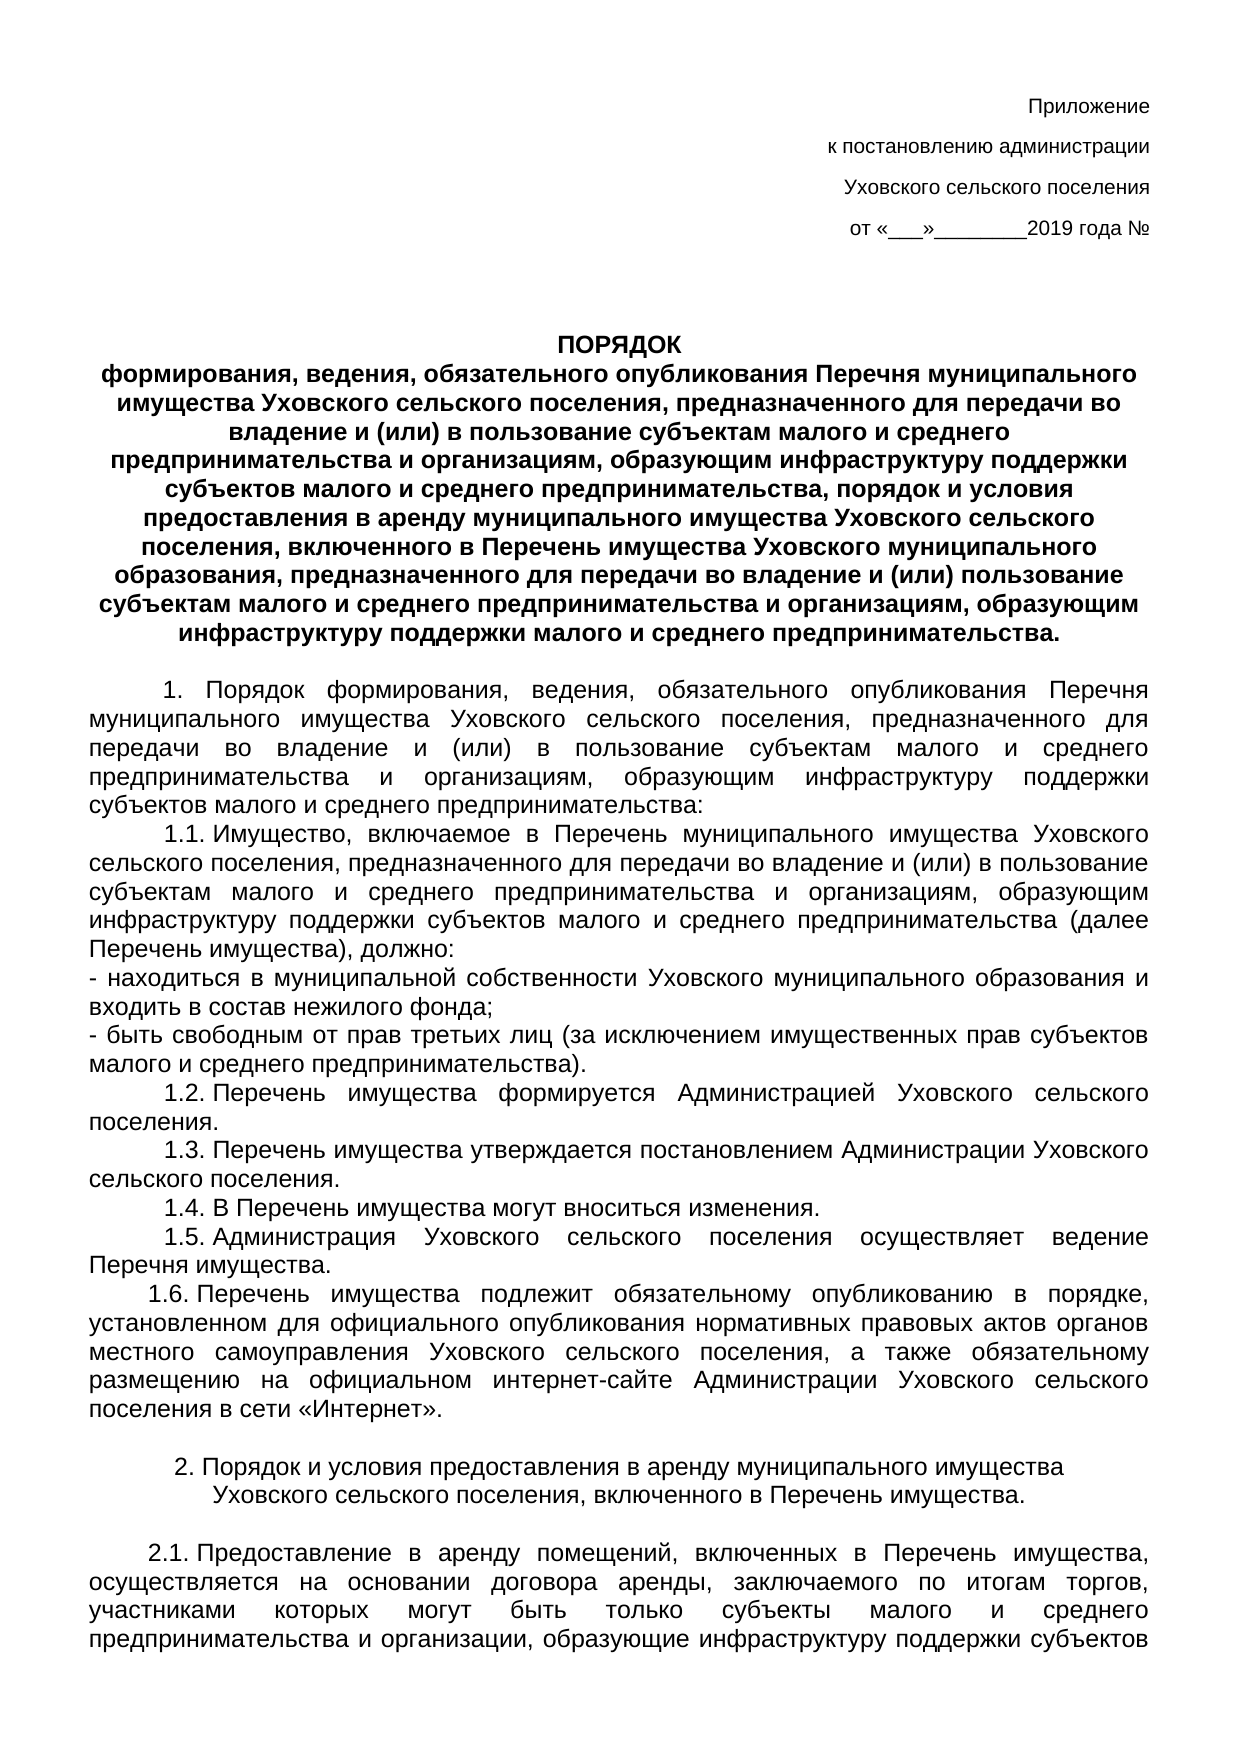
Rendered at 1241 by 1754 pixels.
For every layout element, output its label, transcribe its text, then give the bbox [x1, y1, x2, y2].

text 1.6. Перечень имущества подлежит обязательному опубликованию в порядке, установленном для официального опубликования нормативных правовых актов органов местного самоуправления Уховского сельского поселения, а также обязательному размещению на официальном интернет-сайте Администрации Уховского сельского поселения в сети «Интернет». [89, 1279, 1150, 1423]
text 1.5. Администрация Уховского сельского поселения осуществляет ведение Перечня имущества. [89, 1222, 1150, 1279]
text 1.2. Перечень имущества формируется Администрацией Уховского сельского поселения. [89, 1078, 1150, 1135]
text Приложение [89, 94, 1150, 118]
text 1.3. Перечень имущества утверждается постановлением Администрации Уховского сельского поселения. [89, 1135, 1150, 1193]
text от «___»________2019 года № [89, 216, 1150, 239]
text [89, 1538, 1150, 1653]
text ПОРЯДОК [89, 330, 1150, 359]
text 2. Порядок и условия предоставления в аренду муниципального имущества [89, 1452, 1150, 1480]
text 1.4. В Перечень имущества могут вноситься изменения. [89, 1193, 1150, 1222]
text Уховского сельского поселения [89, 175, 1150, 199]
text - быть свободным от прав третьих лиц (за исключением имущественных прав субъектов малого и среднего предпринимательства). [89, 1020, 1150, 1078]
text - находиться в муниципальной собственности Уховского муниципального образования и входить в состав нежилого фонда; [89, 963, 1150, 1020]
text к постановлению администрации [89, 134, 1150, 158]
text Уховского сельского поселения, включенного в Перечень имущества. [89, 1480, 1150, 1509]
text 1.1. Имущество, включаемое в Перечень муниципального имущества Уховского сельского поселения, предназначенного для передачи во владение и (или) в пользование субъектам малого и среднего предпринимательства и организациям, образующим инфраструктуру поддержки субъектов малого и среднего предпринимательства (далее Перечень имущества), должно: [89, 819, 1150, 963]
text формирования, ведения, обязательного опубликования Перечня муниципального имущества Уховского сельского поселения, предназначенного для передачи во владение и (или) в пользование субъектам малого и среднего предпринимательства и организациям, образующим инфраструктуру поддержки субъектов малого и среднего предпринимательства, порядок и условия предоставления в аренду муниципального имущества Уховского сельского поселения, включенного в Перечень имущества Уховского муниципального образования, предназначенного для передачи во владение и (или) пользование субъектам малого и среднего предпринимательства и организациям, образующим инфраструктуру поддержки малого и среднего предпринимательства. [89, 359, 1150, 647]
text 1. Порядок формирования, ведения, обязательного опубликования Перечня муниципального имущества Уховского сельского поселения, предназначенного для передачи во владение и (или) в пользование субъектам малого и среднего предпринимательства и организациям, образующим инфраструктуру поддержки субъектов малого и среднего предпринимательства: [89, 675, 1150, 819]
